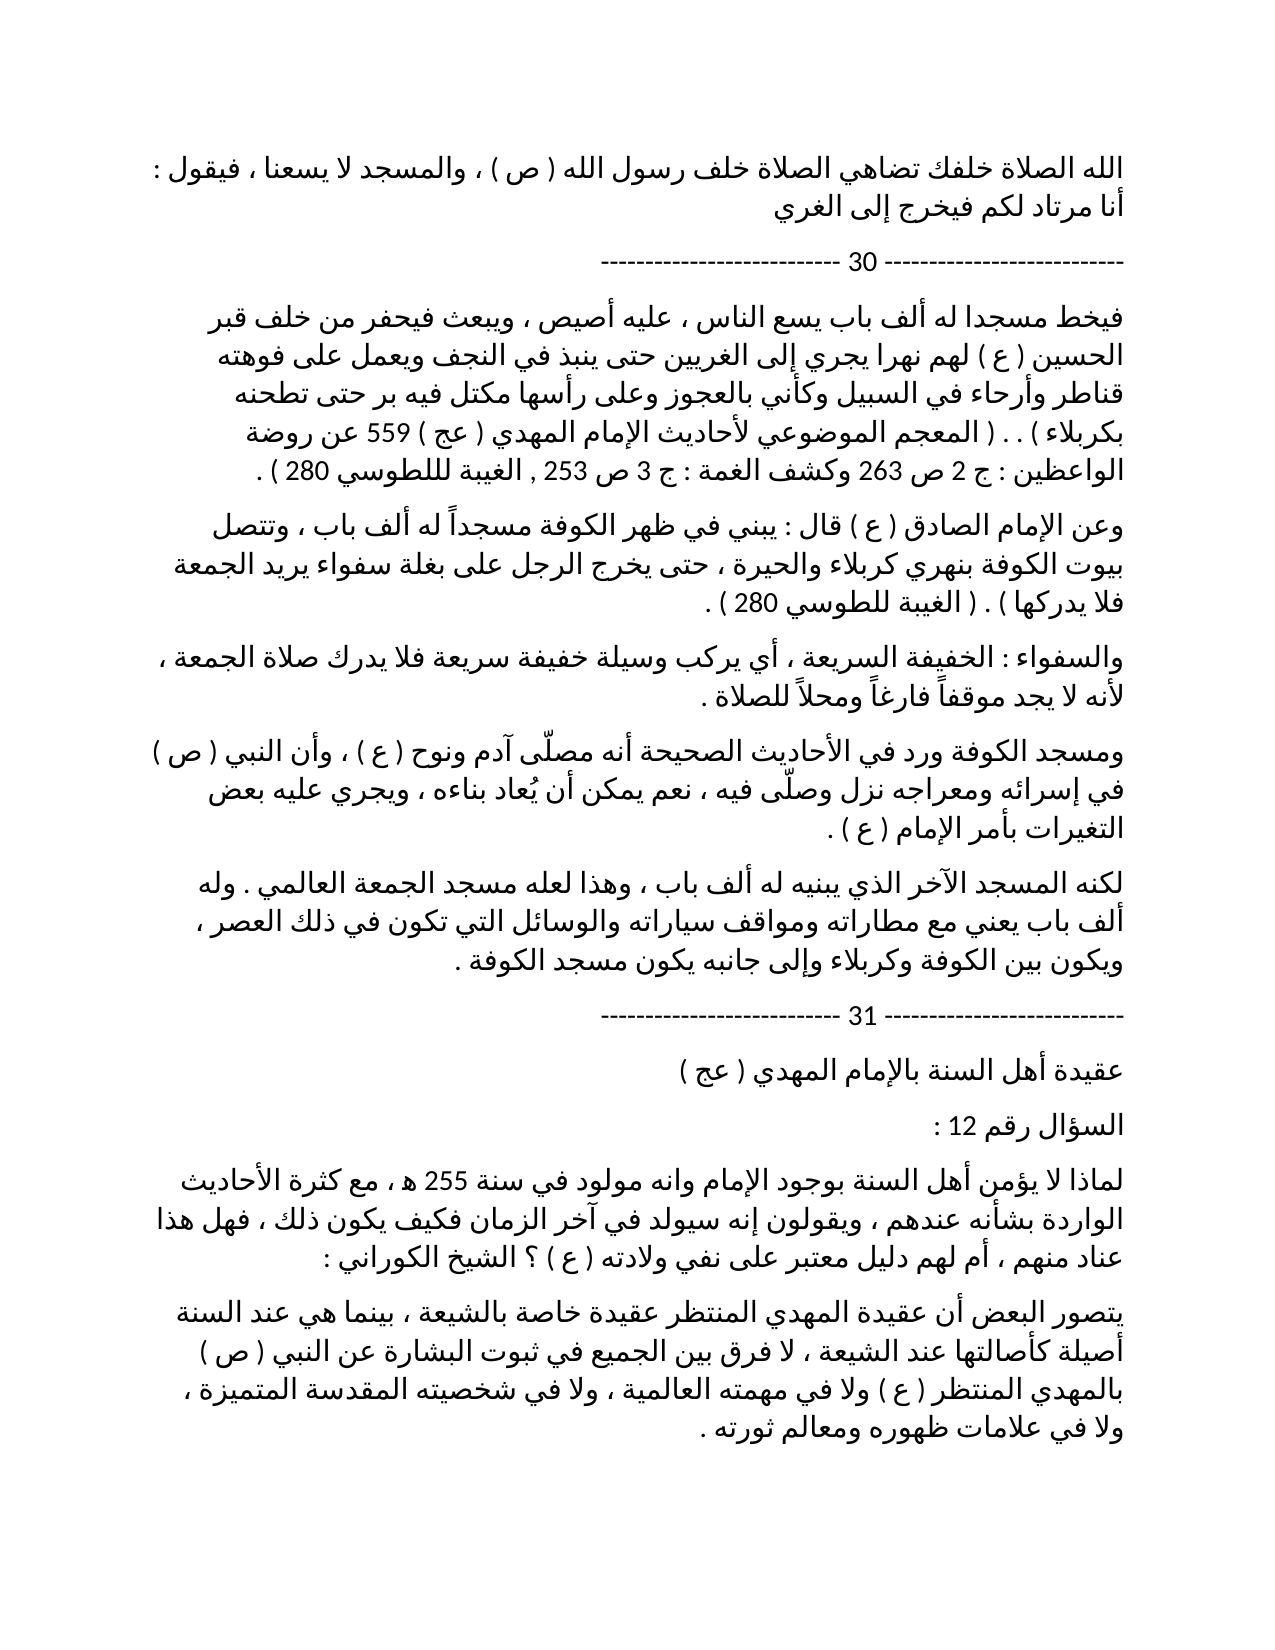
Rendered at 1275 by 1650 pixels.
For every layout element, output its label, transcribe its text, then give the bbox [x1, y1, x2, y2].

text عقيدة أهل السنة بالإمام المهدي ( عج ) [150, 1052, 1125, 1088]
text --------------------------- 31 --------------------------- [150, 997, 1125, 1033]
text السؤال رقم 12 : [150, 1107, 1125, 1143]
text يتصور البعض أن عقيدة المهدي المنتظر عقيدة خاصة بالشيعة ، بينما هي عند السنة أصيلة كأصالتها عند الشيعة ، لا فرق بين الجميع في ثبوت البشارة عن النبي ( ص ) بالمهدي المنتظر ( ع ) ولا في مهمته العالمية ، ولا في شخصيته المقدسة المتميزة ، ولا في علامات ظهوره ومعالم ثورته . [150, 1294, 1125, 1445]
text ومسجد الكوفة ورد في الأحاديث الصحيحة أنه مصلّى آدم ونوح ( ع ) ، وأن النبي ( ص ) في إسرائه ومعراجه نزل وصلّى فيه ، نعم يمكن أن يُعاد بناءه ، ويجري عليه بعض التغيرات بأمر الإمام ( ع ) . [150, 733, 1125, 846]
text وعن الإمام الصادق ( ع ) قال : يبني في ظهر الكوفة مسجداً له ألف باب ، وتتصل بيوت الكوفة بنهري كربلاء والحيرة ، حتى يخرج الرجل على بغلة سفواء يريد الجمعة فلا يدركها ) . ( الغيبة للطوسي 280 ) . [150, 507, 1125, 620]
text --------------------------- 30 --------------------------- [150, 243, 1125, 279]
text فيخط مسجدا له ألف باب يسع الناس ، عليه أصيص ، ويبعث فيحفر من خلف قبر الحسين ( ع ) لهم نهرا يجري إلى الغريين حتى ينبذ في النجف ويعمل على فوهته قناطر وأرحاء في السبيل وكأني بالعجوز وعلى رأسها مكتل فيه بر حتى تطحنه بكربلاء ) . . ( المعجم الموضوعي لأحاديث الإمام المهدي ( عج ) 559 عن روضة الواعظين : ج 2 ص 263 وكشف الغمة : ج 3 ص 253 , الغيبة لللطوسي 280 ) . [150, 299, 1125, 488]
text والسفواء : الخفيفة السريعة ، أي يركب وسيلة خفيفة سريعة فلا يدرك صلاة الجمعة ، لأنه لا يجد موقفاً فارغاً ومحلاً للصلاة . [150, 639, 1125, 713]
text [150, 150, 1125, 224]
text لكنه المسجد الآخر الذي يبنيه له ألف باب ، وهذا لعله مسجد الجمعة العالمي . وله ألف باب يعني مع مطاراته ومواقف سياراته والوسائل التي تكون في ذلك العصر ، ويكون بين الكوفة وكربلاء وإلى جانبه يكون مسجد الكوفة . [150, 865, 1125, 977]
text لماذا لا يؤمن أهل السنة بوجود الإمام وانه مولود في سنة 255 ه‍ ، مع كثرة الأحاديث الواردة بشأنه عندهم ، ويقولون إنه سيولد في آخر الزمان فكيف يكون ذلك ، فهل هذا عناد منهم ، أم لهم دليل معتبر على نفي ولادته ( ع ) ؟ الشيخ الكوراني : [150, 1162, 1125, 1275]
